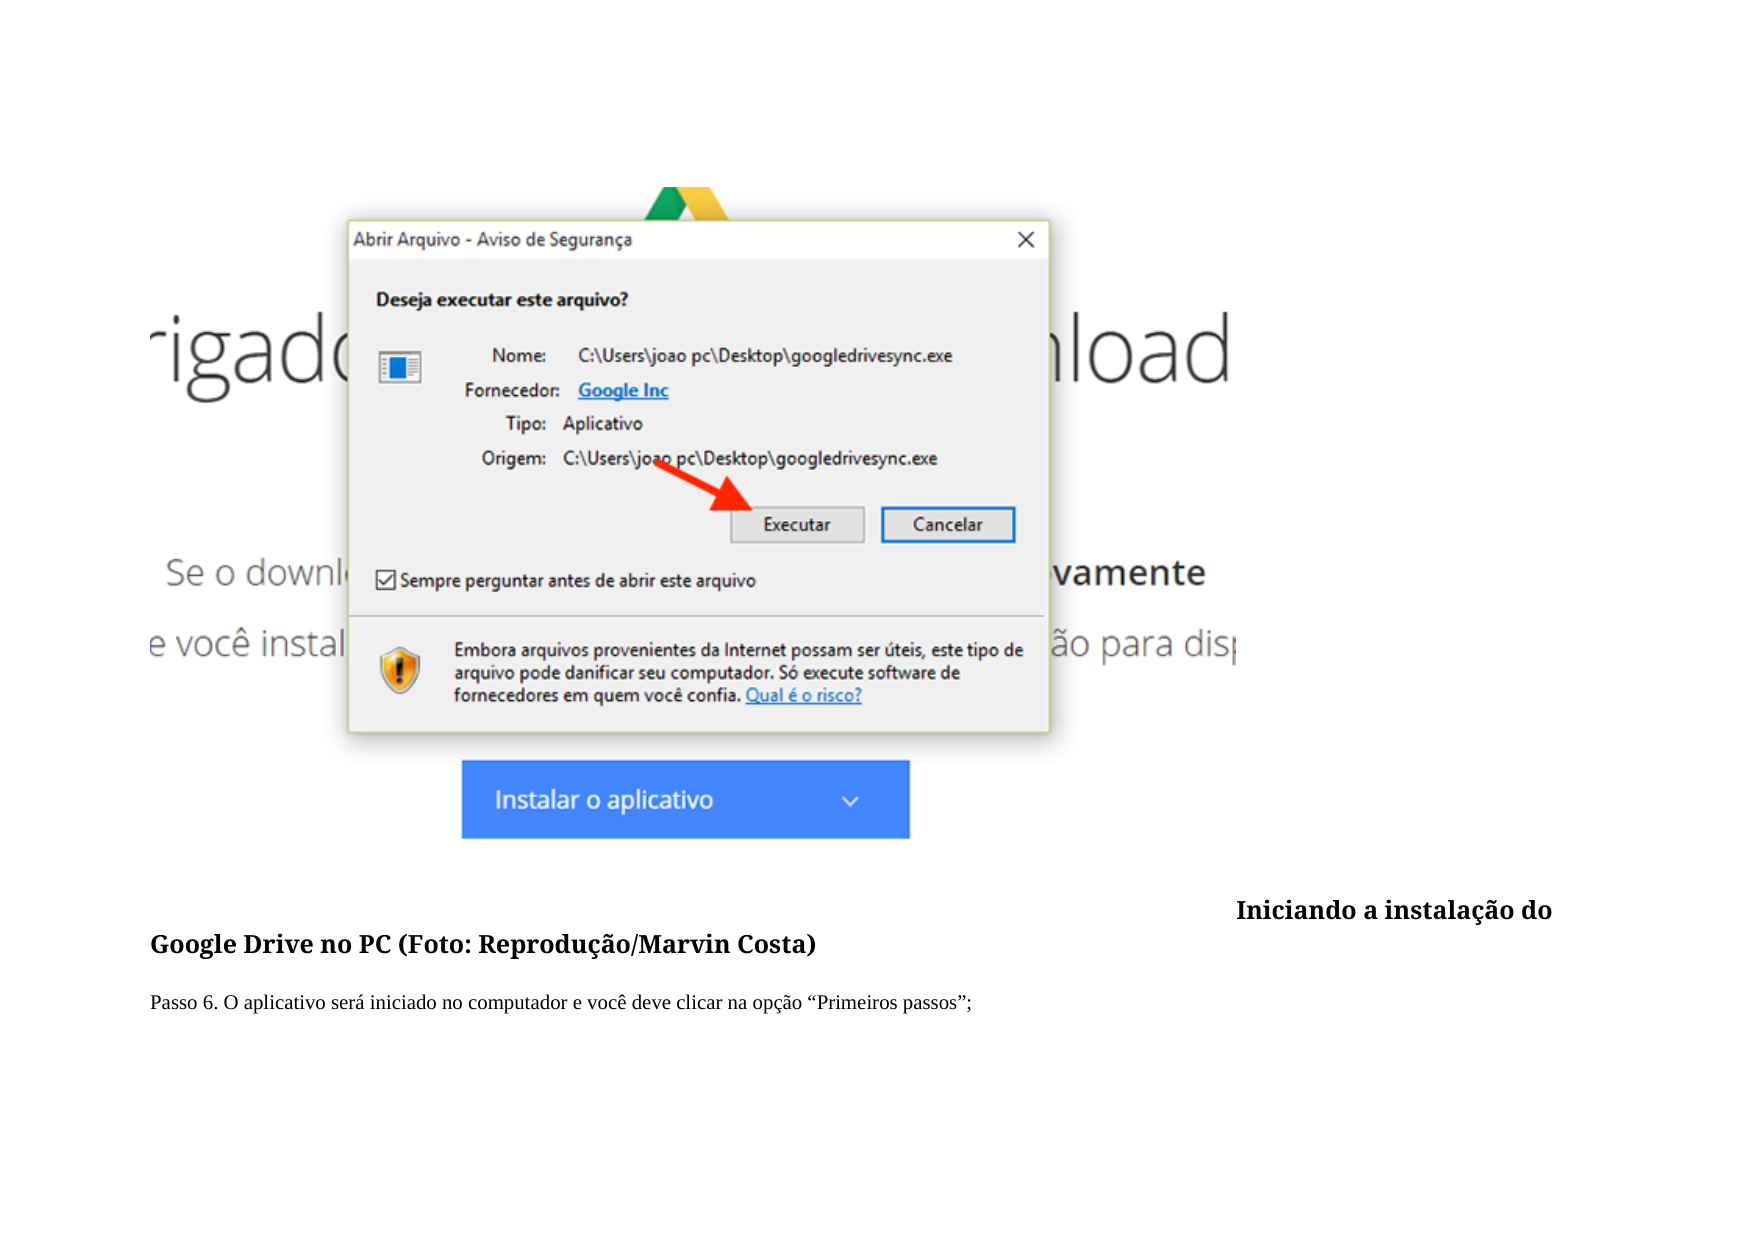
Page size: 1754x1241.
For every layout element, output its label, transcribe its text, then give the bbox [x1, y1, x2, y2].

picture [150, 187, 1236, 919]
text Passo 6. O aplicativo será iniciado no computador e você deve clicar na opção “Primeiros passos”; [150, 989, 1604, 1014]
